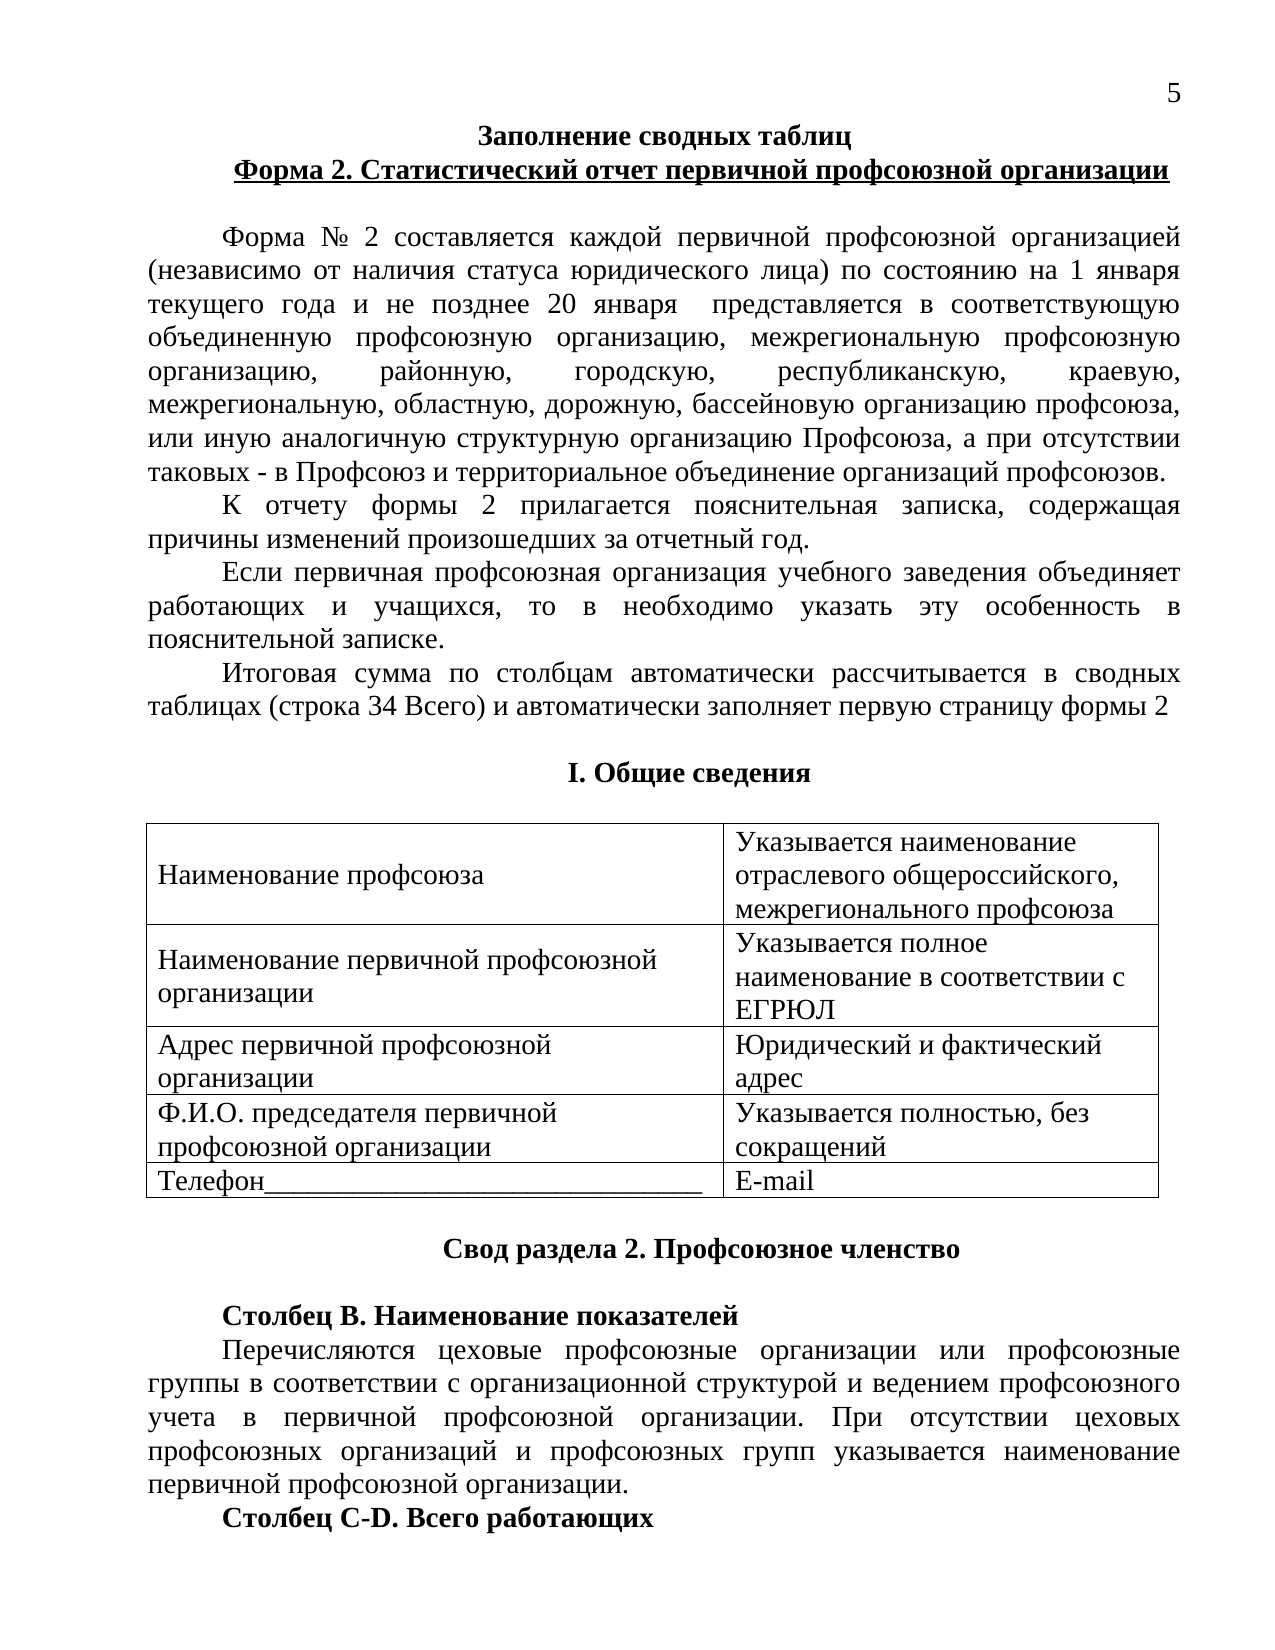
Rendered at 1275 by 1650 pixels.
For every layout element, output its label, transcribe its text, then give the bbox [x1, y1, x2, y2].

table_cell Наименование первичной профсоюзной организации [147, 925, 723, 1026]
text Перечисляются цеховые профсоюзные организации или профсоюзные группы в соответствии с организационной структурой и ведением профсоюзного учета в первичной профсоюзной организации. При отсутствии цеховых профсоюзных организаций и профсоюзных групп указывается наименование первичной профсоюзной организации. [148, 1332, 1181, 1500]
table_header I. Общие сведения [146, 756, 1158, 823]
table_cell Адрес первичной профсоюзной организации [147, 1027, 723, 1094]
text Итоговая сумма по столбцам автоматически рассчитывается в сводных таблицах (строка 34 Всего) и автоматически заполняет первую страницу формы 2 [148, 655, 1181, 722]
table_cell Ф.И.О. председателя первичной профсоюзной организации [147, 1095, 723, 1162]
text Форма 2. Статистический отчет первичной профсоюзной организации [148, 152, 1181, 185]
table_cell Юридический и фактический адрес [724, 1027, 1158, 1094]
table_cell E-mail [724, 1163, 1158, 1197]
text Столбец B. Наименование показателей [148, 1298, 1181, 1332]
text Форма № 2 составляется каждой первичной профсоюзной организацией (независимо от наличия статуса юридического лица) по состоянию на 1 января текущего года и не позднее 20 января представляется в соответствующую объединенную профсоюзную организацию, межрегиональную профсоюзную организацию, районную, городскую, республиканскую, краевую, межрегиональную, областную, дорожную, бассейновую организацию профсоюза, или иную аналогичную структурную организацию Профсоюза, а при отсутствии таковых - в Профсоюз и территориальное объединение организаций профсоюзов. [148, 219, 1181, 487]
table_cell Телефон______________________________ [147, 1163, 723, 1197]
table_cell Указывается полное наименование в соответствии с ЕГРЮЛ [724, 925, 1158, 1026]
text Если первичная профсоюзная организация учебного заведения объединяет работающих и учащихся, то в необходимо указать эту особенность в пояснительной записке. [148, 554, 1181, 655]
table_cell Наименование профсоюза [147, 824, 723, 924]
text Свод раздела 2. Профсоюзное членство [148, 1231, 1181, 1265]
table_cell Указывается наименование отраслевого общероссийского, межрегионального профсоюза [724, 824, 1158, 924]
text Столбец C-D. Всего работающих [148, 1500, 1181, 1533]
table_cell Указывается полностью, без сокращений [724, 1095, 1158, 1162]
text Заполнение сводных таблиц [148, 118, 1181, 152]
text К отчету формы 2 прилагается пояснительная записка, содержащая причины изменений произошедших за отчетный год. [148, 487, 1181, 554]
